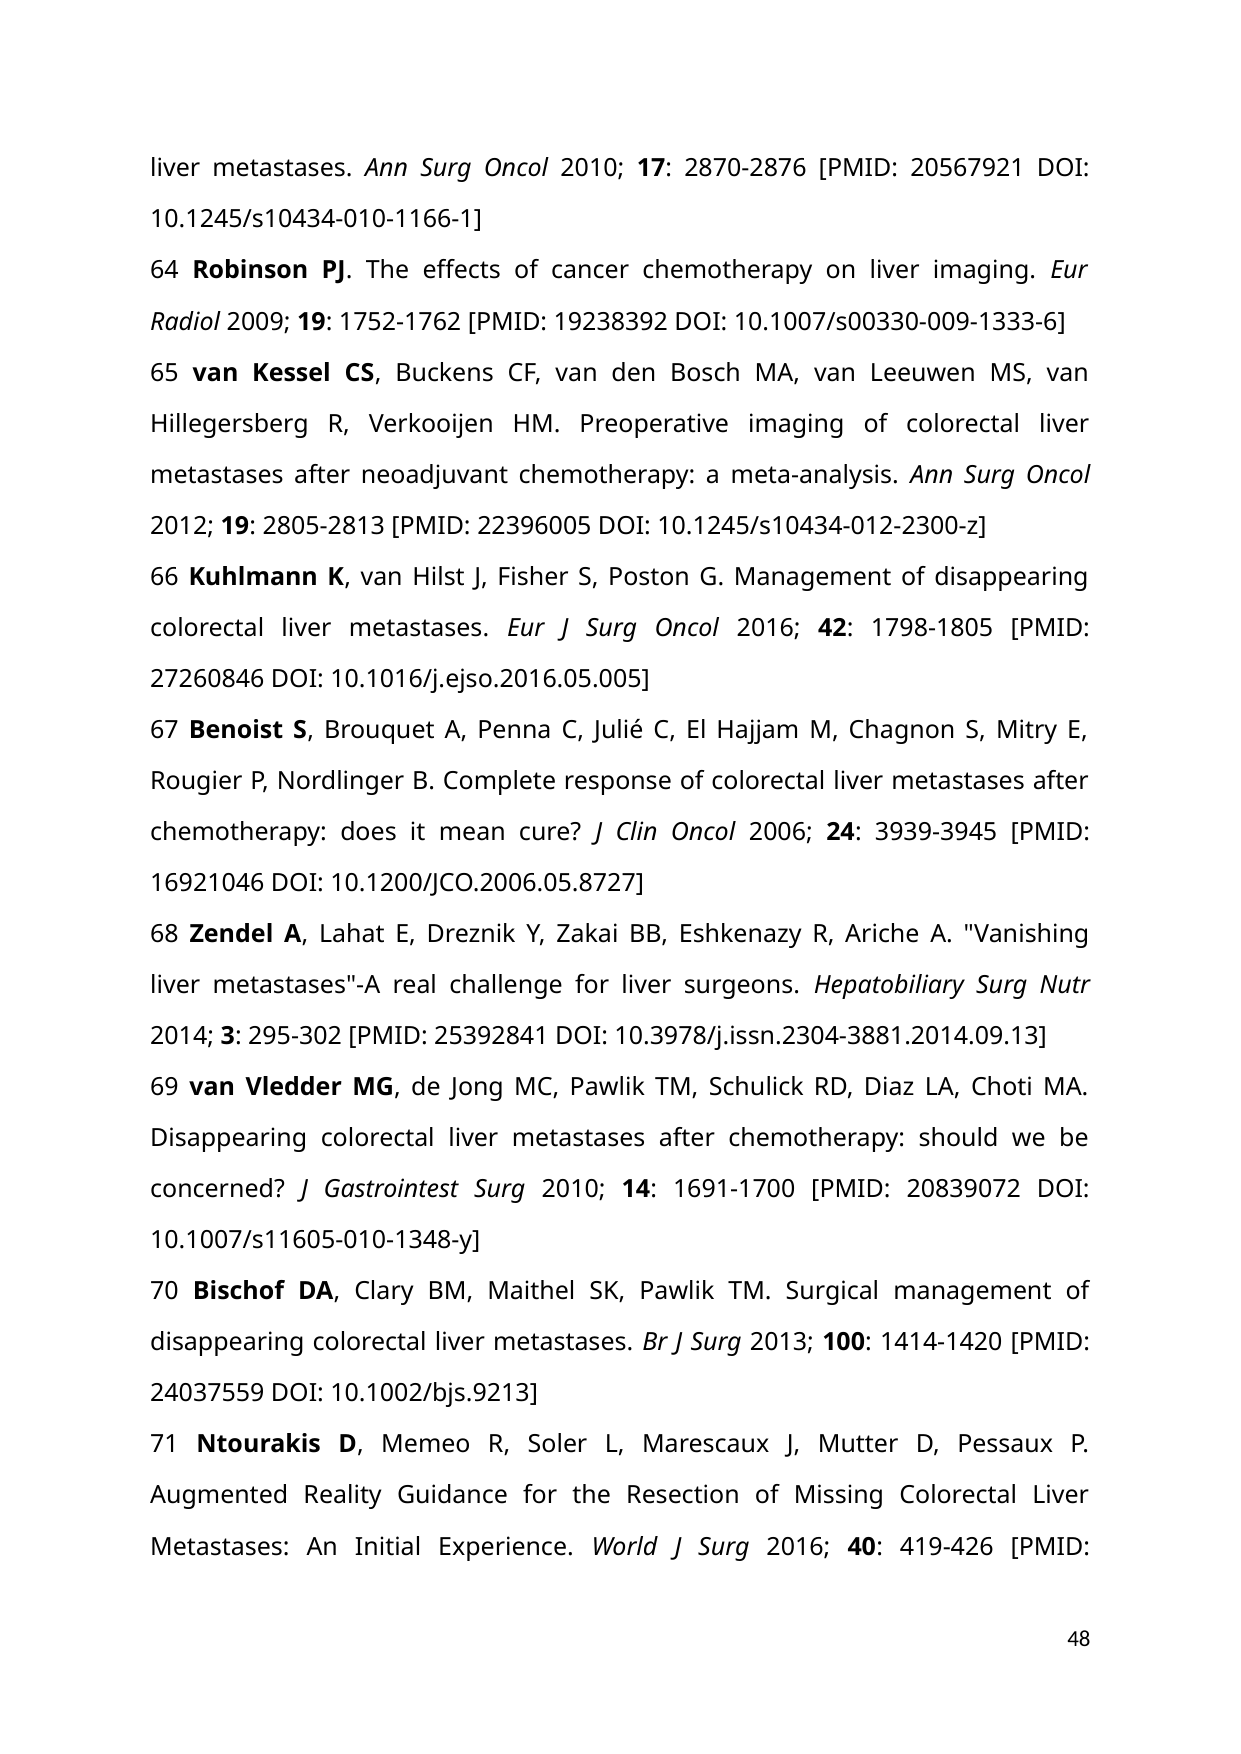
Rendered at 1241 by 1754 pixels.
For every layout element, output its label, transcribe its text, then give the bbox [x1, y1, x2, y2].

text 64 Robinson PJ. The effects of cancer chemotherapy on liver imaging. Eur Radiol 2009; 19: 1752-1762 [PMID: 19238392 DOI: 10.1007/s00330-009-1333-6] [150, 252, 1090, 337]
text 65 van Kessel CS, Buckens CF, van den Bosch MA, van Leeuwen MS, van Hillegersberg R, Verkooijen HM. Preoperative imaging of colorectal liver metastases after neoadjuvant chemotherapy: a meta-analysis. Ann Surg Oncol 2012; 19: 2805-2813 [PMID: 22396005 DOI: 10.1245/s10434-012-2300-z] [150, 354, 1090, 541]
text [150, 150, 1090, 235]
text 67 Benoist S, Brouquet A, Penna C, Julié C, El Hajjam M, Chagnon S, Mitry E, Rougier P, Nordlinger B. Complete response of colorectal liver metastases after chemotherapy: does it mean cure? J Clin Oncol 2006; 24: 3939-3945 [PMID: 16921046 DOI: 10.1200/JCO.2006.05.8727] [150, 711, 1090, 899]
text 68 Zendel A, Lahat E, Dreznik Y, Zakai BB, Eshkenazy R, Ariche A. "Vanishing liver metastases"-A real challenge for liver surgeons. Hepatobiliary Surg Nutr 2014; 3: 295-302 [PMID: 25392841 DOI: 10.3978/j.issn.2304-3881.2014.09.13] [150, 916, 1090, 1052]
text 69 van Vledder MG, de Jong MC, Pawlik TM, Schulick RD, Diaz LA, Choti MA. Disappearing colorectal liver metastases after chemotherapy: should we be concerned? J Gastrointest Surg 2010; 14: 1691-1700 [PMID: 20839072 DOI: 10.1007/s11605-010-1348-y] [150, 1069, 1090, 1256]
text 70 Bischof DA, Clary BM, Maithel SK, Pawlik TM. Surgical management of disappearing colorectal liver metastases. Br J Surg 2013; 100: 1414-1420 [PMID: 24037559 DOI: 10.1002/bjs.9213] [150, 1273, 1090, 1409]
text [150, 1426, 1090, 1562]
text 66 Kuhlmann K, van Hilst J, Fisher S, Poston G. Management of disappearing colorectal liver metastases. Eur J Surg Oncol 2016; 42: 1798-1805 [PMID: 27260846 DOI: 10.1016/j.ejso.2016.05.005] [150, 558, 1090, 694]
